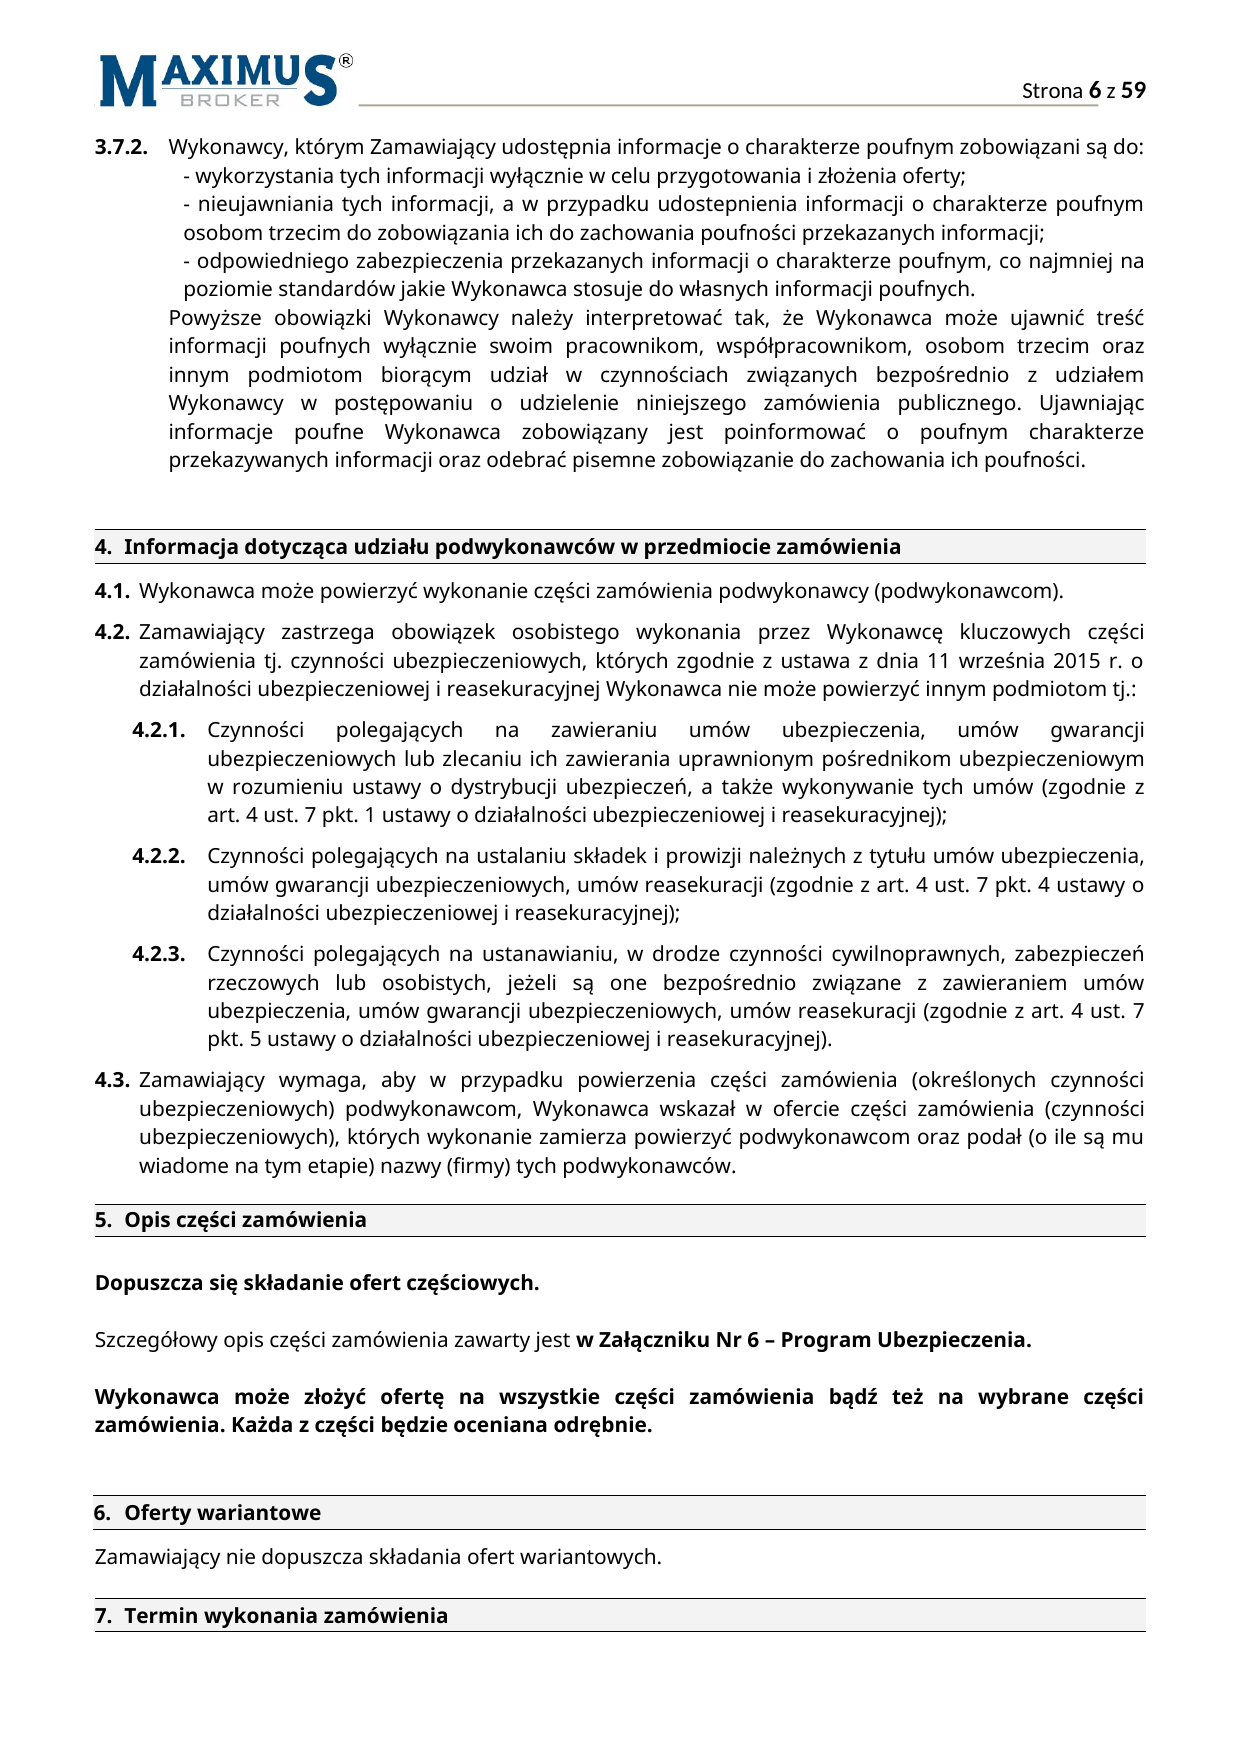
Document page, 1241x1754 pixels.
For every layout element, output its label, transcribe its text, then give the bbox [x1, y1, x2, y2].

list Wykonawca może powierzyć wykonanie części zamówienia podwykonawcy (podwykonawcom). [94, 576, 1146, 605]
text Dopuszcza się składanie ofert częściowych. [94, 1268, 1146, 1297]
list Wykonawcy, którym Zamawiający udostępnia informacje o charakterze poufnym zobowiązani są do: [94, 132, 1146, 161]
subtitle Termin wykonania zamówienia [94, 1599, 1146, 1632]
list - wykorzystania tych informacji wyłącznie w celu przygotowania i złożenia oferty; [183, 161, 1146, 189]
list Zamawiający wymaga, aby w przypadku powierzenia części zamówienia (określonych czynności ubezpieczeniowych) podwykonawcom, Wykonawca wskazał w ofercie części zamówienia (czynności ubezpieczeniowych), których wykonanie zamierza powierzyć podwykonawcom oraz podał (o ile są mu wiadome na tym etapie) nazwy (firmy) tych podwykonawców. [94, 1066, 1146, 1179]
list Zamawiający zastrzega obowiązek osobistego wykonania przez Wykonawcę kluczowych części zamówienia tj. czynności ubezpieczeniowych, których zgodnie z ustawa z dnia 11 września 2015 r. o działalności ubezpieczeniowej i reasekuracyjnej Wykonawca nie może powierzyć innym podmiotom tj.: [94, 617, 1146, 703]
text Zamawiający nie dopuszcza składania ofert wariantowych. [94, 1542, 1146, 1571]
subtitle Oferty wariantowe [93, 1496, 1146, 1529]
list Czynności polegających na ustalaniu składek i prowizji należnych z tytułu umów ubezpieczenia, umów gwarancji ubezpieczeniowych, umów reasekuracji (zgodnie z art. 4 ust. 7 pkt. 4 ustawy o działalności ubezpieczeniowej i reasekuracyjnej); [132, 841, 1146, 927]
list Czynności polegających na zawieraniu umów ubezpieczenia, umów gwarancji ubezpieczeniowych lub zlecaniu ich zawierania uprawnionym pośrednikom ubezpieczeniowym w rozumieniu ustawy o dystrybucji ubezpieczeń, a także wykonywanie tych umów (zgodnie z art. 4 ust. 7 pkt. 1 ustawy o działalności ubezpieczeniowej i reasekuracyjnej); [132, 715, 1146, 829]
list Powyższe obowiązki Wykonawcy należy interpretować tak, że Wykonawca może ujawnić treść informacji poufnych wyłącznie swoim pracownikom, współpracownikom, osobom trzecim oraz innym podmiotom biorącym udział w czynnościach związanych bezpośrednio z udziałem Wykonawcy w postępowaniu o udzielenie niniejszego zamówienia publicznego. Ujawniając informacje poufne Wykonawca zobowiązany jest poinformować o poufnym charakterze przekazywanych informacji oraz odebrać pisemne zobowiązanie do zachowania ich poufności. [168, 303, 1146, 474]
picture [94, 50, 359, 111]
subtitle Informacja dotycząca udziału podwykonawców w przedmiocie zamówienia [94, 530, 1146, 564]
text Wykonawca może złożyć ofertę na wszystkie części zamówienia bądź też na wybrane części zamówienia. Każda z części będzie oceniana odrębnie. [94, 1382, 1146, 1439]
list - nieujawniania tych informacji, a w przypadku udostepnienia informacji o charakterze poufnym osobom trzecim do zobowiązania ich do zachowania poufności przekazanych informacji; [183, 189, 1146, 246]
text Szczegółowy opis części zamówienia zawarty jest w Załączniku Nr 6 – Program Ubezpieczenia. [94, 1325, 1146, 1353]
list Czynności polegających na ustanawianiu, w drodze czynności cywilnoprawnych, zabezpieczeń rzeczowych lub osobistych, jeżeli są one bezpośrednio związane z zawieraniem umów ubezpieczenia, umów gwarancji ubezpieczeniowych, umów reasekuracji (zgodnie z art. 4 ust. 7 pkt. 5 ustawy o działalności ubezpieczeniowej i reasekuracyjnej). [132, 939, 1146, 1053]
subtitle Opis części zamówienia [94, 1205, 1146, 1237]
list - odpowiedniego zabezpieczenia przekazanych informacji o charakterze poufnym, co najmniej na poziomie standardów jakie Wykonawca stosuje do własnych informacji poufnych. [183, 246, 1146, 303]
